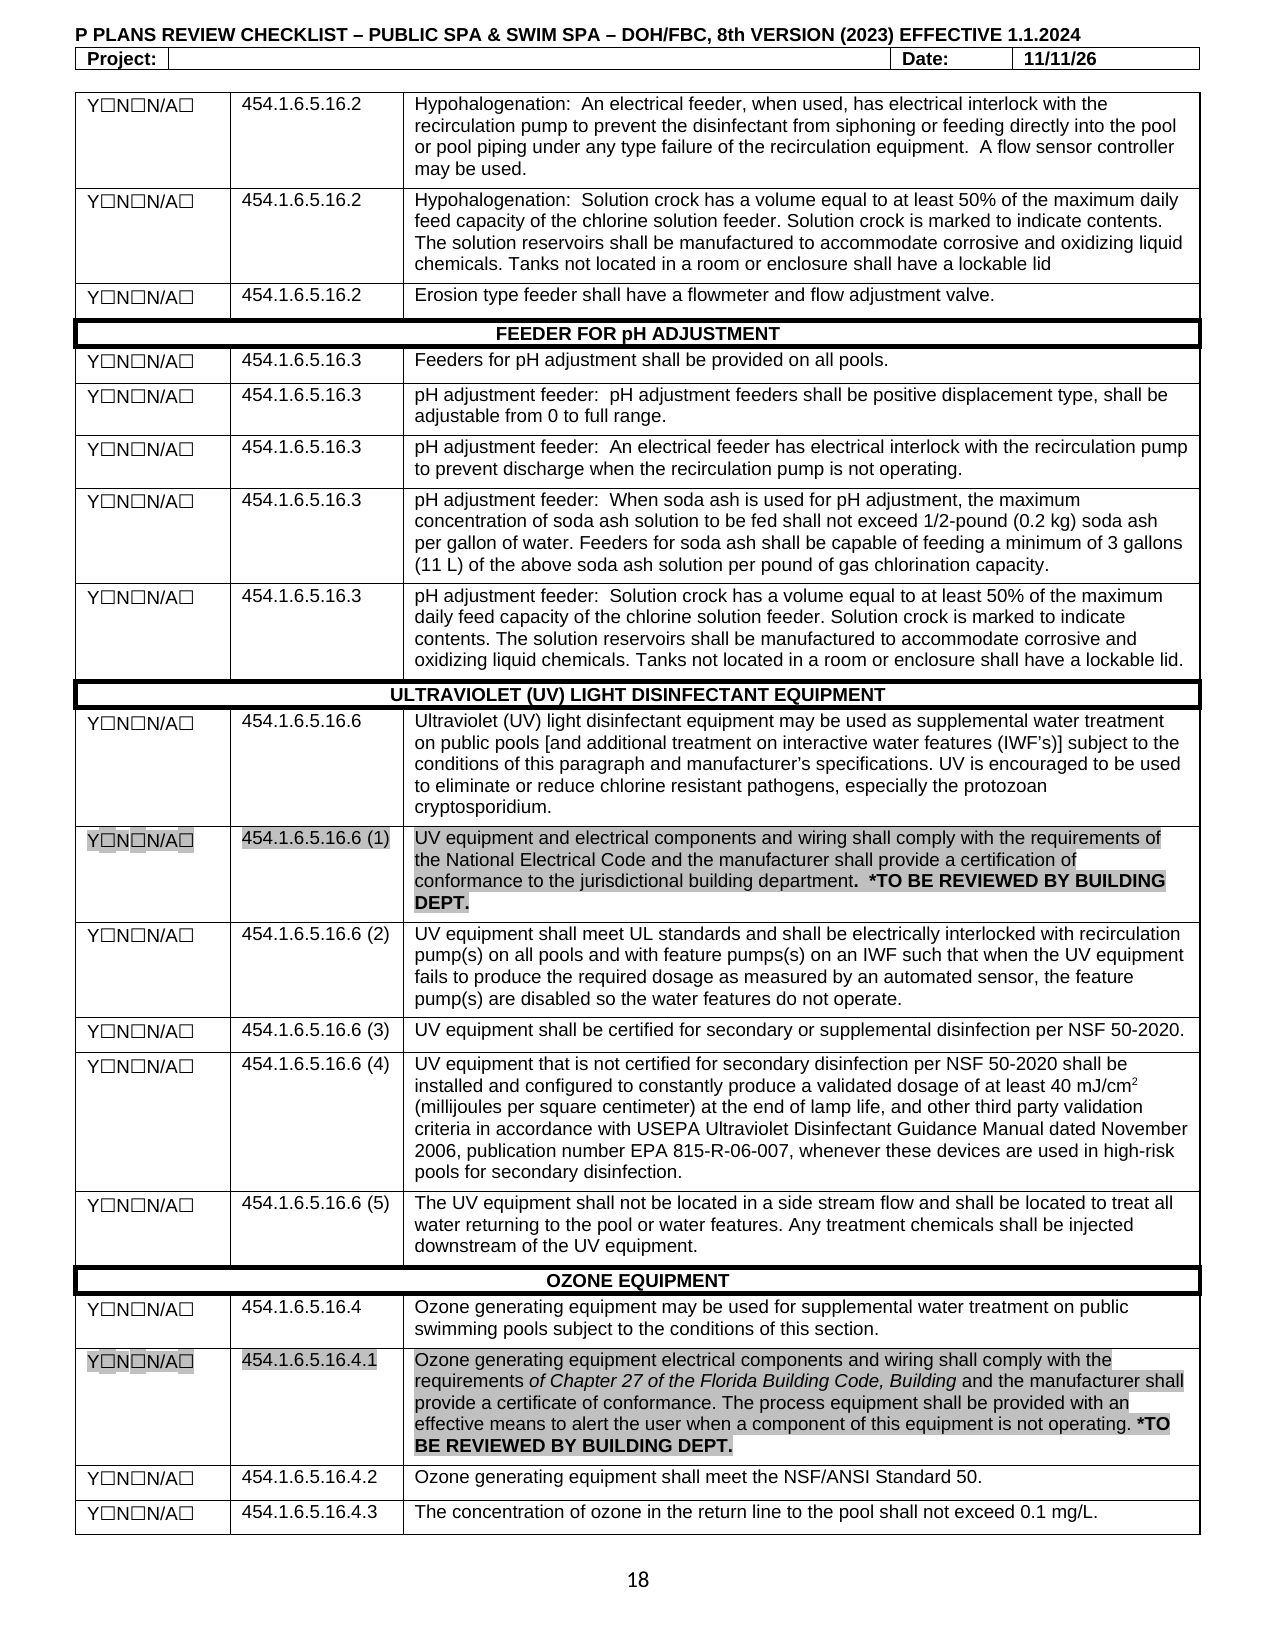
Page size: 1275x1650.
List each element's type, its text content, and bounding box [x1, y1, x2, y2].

table_cell 454.1.6.5.16.6 (1) [231, 827, 403, 922]
table_cell Ultraviolet (UV) light disinfectant equipment may be used as supplemental water treatment on public pools [and additional treatment on interactive water features (IWF’s)] subject to the conditions of this paragraph and manufacturer’s specifications. UV is encouraged to be used to eliminate or reduce chlorine resistant pathogens, especially the protozoan cryptosporidium. [404, 710, 1199, 826]
table_cell Erosion type feeder shall have a flowmeter and flow adjustment valve. [404, 284, 1199, 318]
table_cell 454.1.6.5.16.3 [231, 436, 403, 488]
table_cell YNN/A [76, 827, 230, 922]
table_cell UV equipment shall be certified for secondary or supplemental disinfection per NSF 50-2020. [404, 1018, 1199, 1052]
table_cell 454.1.6.5.16.2 [231, 189, 403, 283]
table_cell YNN/A [76, 1349, 230, 1464]
table_cell YNN/A [76, 349, 230, 383]
table_cell 454.1.6.5.16.4 [231, 1296, 403, 1347]
table_cell YNN/A [76, 584, 230, 679]
table_cell 454.1.6.5.16.3 [231, 349, 403, 383]
table_cell YNN/A [76, 93, 230, 187]
table_cell 454.1.6.5.16.4.1 [231, 1349, 403, 1464]
table_cell 454.1.6.5.16.6 (5) [231, 1192, 403, 1265]
table_cell YNN/A [76, 384, 230, 435]
table_cell YNN/A [76, 1501, 230, 1534]
table_cell YNN/A [76, 1018, 230, 1052]
table_cell YNN/A [76, 923, 230, 1017]
table_cell pH adjustment feeder: An electrical feeder has electrical interlock with the recirculation pump to prevent discharge when the recirculation pump is not operating. [404, 436, 1199, 488]
table_cell 454.1.6.5.16.3 [231, 384, 403, 435]
table_cell 454.1.6.5.16.4.2 [231, 1466, 403, 1499]
table_cell YNN/A [76, 284, 230, 318]
table_cell pH adjustment feeder: Solution crock has a volume equal to at least 50% of the maximum daily feed capacity of the chlorine solution feeder. Solution crock is marked to indicate contents. The solution reservoirs shall be manufactured to accommodate corrosive and oxidizing liquid chemicals. Tanks not located in a room or enclosure shall have a lockable lid. [404, 584, 1199, 679]
table_cell YNN/A [76, 189, 230, 283]
table_cell 454.1.6.5.16.2 [231, 284, 403, 318]
table_cell pH adjustment feeder: When soda ash is used for pH adjustment, the maximum concentration of soda ash solution to be fed shall not exceed 1/2-pound (0.2 kg) soda ash per gallon of water. Feeders for soda ash shall be capable of feeding a minimum of 3 gallons (11 L) of the above soda ash solution per pound of gas chlorination capacity. [404, 489, 1199, 583]
table_cell YNN/A [76, 1466, 230, 1499]
table_cell 454.1.6.5.16.6 (4) [231, 1053, 403, 1191]
table_cell 454.1.6.5.16.4.3 [231, 1501, 403, 1534]
table_cell YNN/A [76, 489, 230, 583]
table_cell 454.1.6.5.16.6 (3) [231, 1018, 403, 1052]
table_cell YNN/A [76, 436, 230, 488]
table_cell UV equipment shall meet UL standards and shall be electrically interlocked with recirculation pump(s) on all pools and with feature pumps(s) on an IWF such that when the UV equipment fails to produce the required dosage as measured by an automated sensor, the feature pump(s) are disabled so the water features do not operate. [404, 923, 1199, 1017]
table_cell 454.1.6.5.16.6 (2) [231, 923, 403, 1017]
table_cell Ozone generating equipment electrical components and wiring shall comply with the requirements of Chapter 27 of the Florida Building Code, Building and the manufacturer shall provide a certificate of conformance. The process equipment shall be provided with an effective means to alert the user when a component of this equipment is not operating. *TO BE REVIEWED BY BUILDING DEPT. [404, 1349, 1199, 1464]
table_cell YNN/A [76, 1053, 230, 1191]
table_cell UV equipment that is not certified for secondary disinfection per NSF 50-2020 shall be installed and configured to constantly produce a validated dosage of at least 40 mJ/cm2 (millijoules per square centimeter) at the end of lamp life, and other third party validation criteria in accordance with USEPA Ultraviolet Disinfectant Guidance Manual dated November 2006, publication number EPA 815-R-06-007, whenever these devices are used in high-risk pools for secondary disinfection. [404, 1053, 1199, 1191]
table_cell pH adjustment feeder: pH adjustment feeders shall be positive displacement type, shall be adjustable from 0 to full range. [404, 384, 1199, 435]
table_cell YNN/A [76, 1192, 230, 1265]
table_cell Hypohalogenation: Solution crock has a volume equal to at least 50% of the maximum daily feed capacity of the chlorine solution feeder. Solution crock is marked to indicate contents. The solution reservoirs shall be manufactured to accommodate corrosive and oxidizing liquid chemicals. Tanks not located in a room or enclosure shall have a lockable lid [404, 189, 1199, 283]
table_cell YNN/A [76, 1296, 230, 1347]
table_cell FEEDER FOR pH ADJUSTMENT [78, 323, 1198, 344]
table_cell ULTRAVIOLET (UV) LIGHT DISINFECTANT EQUIPMENT [78, 684, 1198, 705]
table_cell The UV equipment shall not be located in a side stream flow and shall be located to treat all water returning to the pool or water features. Any treatment chemicals shall be injected downstream of the UV equipment. [404, 1192, 1199, 1265]
table_cell Ozone generating equipment may be used for supplemental water treatment on public swimming pools subject to the conditions of this section. [404, 1296, 1199, 1347]
table_cell OZONE EQUIPMENT [78, 1270, 1198, 1291]
table_cell Hypohalogenation: An electrical feeder, when used, has electrical interlock with the recirculation pump to prevent the disinfectant from siphoning or feeding directly into the pool or pool piping under any type failure of the recirculation equipment. A flow sensor controller may be used. [404, 93, 1199, 187]
table_cell UV equipment and electrical components and wiring shall comply with the requirements of the National Electrical Code and the manufacturer shall provide a certification of conformance to the jurisdictional building department. *TO BE REVIEWED BY BUILDING DEPT. [404, 827, 1199, 922]
table_cell Feeders for pH adjustment shall be provided on all pools. [404, 349, 1199, 383]
table_cell 454.1.6.5.16.6 [231, 710, 403, 826]
table_cell 454.1.6.5.16.3 [231, 489, 403, 583]
table_cell Ozone generating equipment shall meet the NSF/ANSI Standard 50. [404, 1466, 1199, 1499]
table_cell 454.1.6.5.16.3 [231, 584, 403, 679]
table_cell 454.1.6.5.16.2 [231, 93, 403, 187]
table_cell YNN/A [76, 710, 230, 826]
table_cell The concentration of ozone in the return line to the pool shall not exceed 0.1 mg/L. [404, 1501, 1199, 1534]
